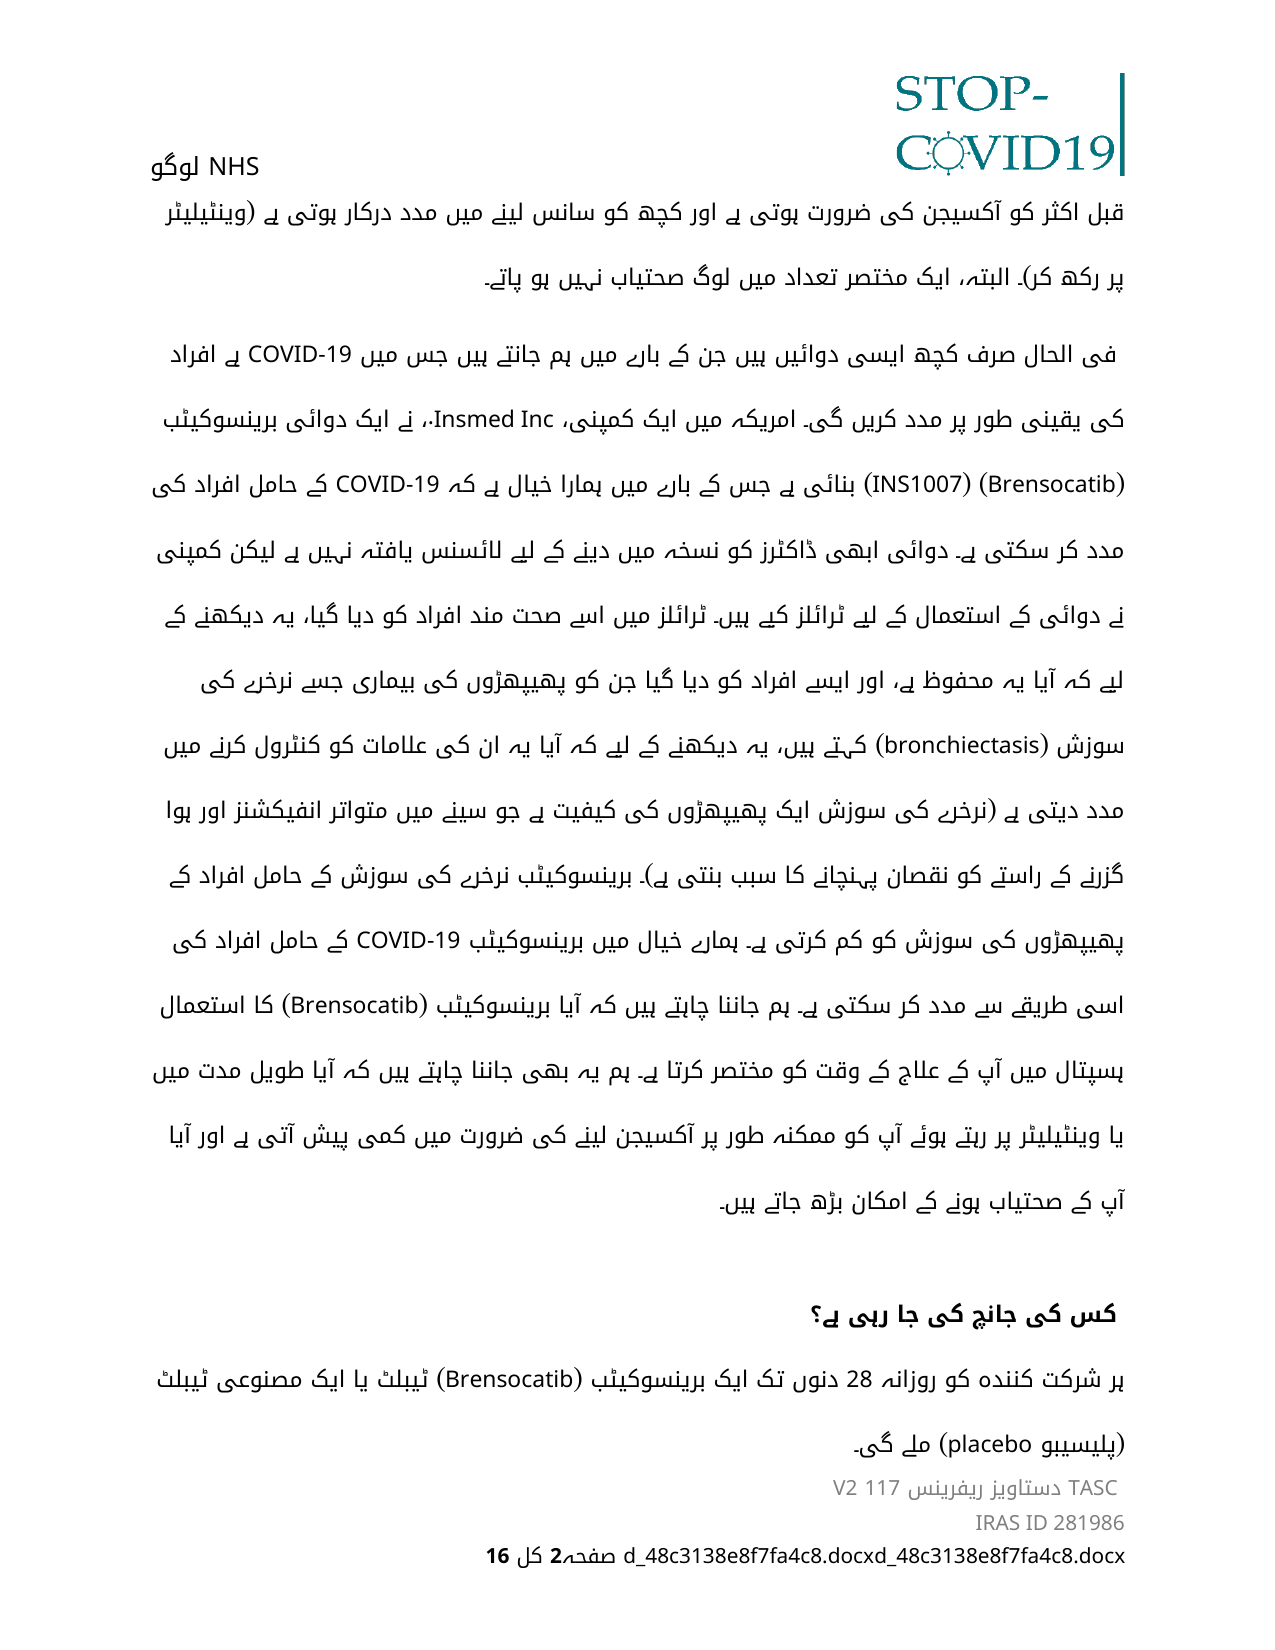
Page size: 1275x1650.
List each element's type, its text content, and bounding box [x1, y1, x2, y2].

text ہر شرکت کنندہ کو روزانہ 28 دنوں تک ایک برینسوکیٹب (Brensocatib) ٹیبلٹ یا ایک مصنوعی ٹیبلٹ (پلیسیبو placebo) ملے گی۔ [150, 1358, 1125, 1467]
subtitle کس کی جانچ کی جا رہی ہے؟ [150, 1293, 1125, 1337]
picture [896, 73, 1125, 176]
text فی الحال صرف کچھ ایسی دوائیں ہیں جن کے بارے میں ہم جانتے ہیں جس میں COVID-19 ہے افراد کی یقینی طور پر مدد کریں گی۔ امریکہ میں ایک کمپنی، Insmed Inc.، نے ایک دوائی برینسوکیٹب (Brensocatib) (INS1007) بنائی ہے جس کے بارے میں ہمارا خیال ہے کہ COVID-19 کے حامل افراد کی مدد کر سکتی ہے۔ دوائی ابھی ڈاکٹرز کو نسخہ میں دینے کے لیے لائسنس یافتہ نہیں ہے لیکن کمپنی نے دوائی کے استعمال کے لیے ٹرائلز کیے ہیں۔ ٹرائلز میں اسے صحت مند افراد کو دیا گیا، یہ دیکھنے کے لیے کہ آیا یہ محفوظ ہے، اور ایسے افراد کو دیا گیا جن کو پھیپھڑوں کی بیماری جسے نرخرے کی سوزش (bronchiectasis) کہتے ہیں، یہ دیکھنے کے لیے کہ آیا یہ ان کی علامات کو کنٹرول کرنے میں مدد دیتی ہے (نرخرے کی سوزش ایک پھیپھڑوں کی کیفیت ہے جو سینے میں متواتر انفیکشنز اور ہوا گزرنے کے راستے کو نقصان پہنچانے کا سبب بنتی ہے)۔ برینسوکیٹب نرخرے کی سوزش کے حامل افراد کے پھیپھڑوں کی سوزش کو کم کرتی ہے۔ ہمارے خیال میں برینسوکیٹب COVID-19 کے حامل افراد کی اسی طریقے سے مدد کر سکتی ہے۔ ہم جاننا چاہتے ہیں کہ آیا برینسوکیٹب (Brensocatib) کا استعمال ہسپتال میں آپ کے علاج کے وقت کو مختصر کرتا ہے۔ ہم یہ بھی جاننا چاہتے ہیں کہ آیا طویل مدت میں یا وینٹیلیٹر پر رہتے ہوئے آپ کو ممکنہ طور پر آکسیجن لینے کی ضرورت میں کمی پیش آتی ہے اور آیا آپ کے صحتیاب ہونے کے امکان بڑھ جاتے ہیں۔ [150, 333, 1125, 1266]
